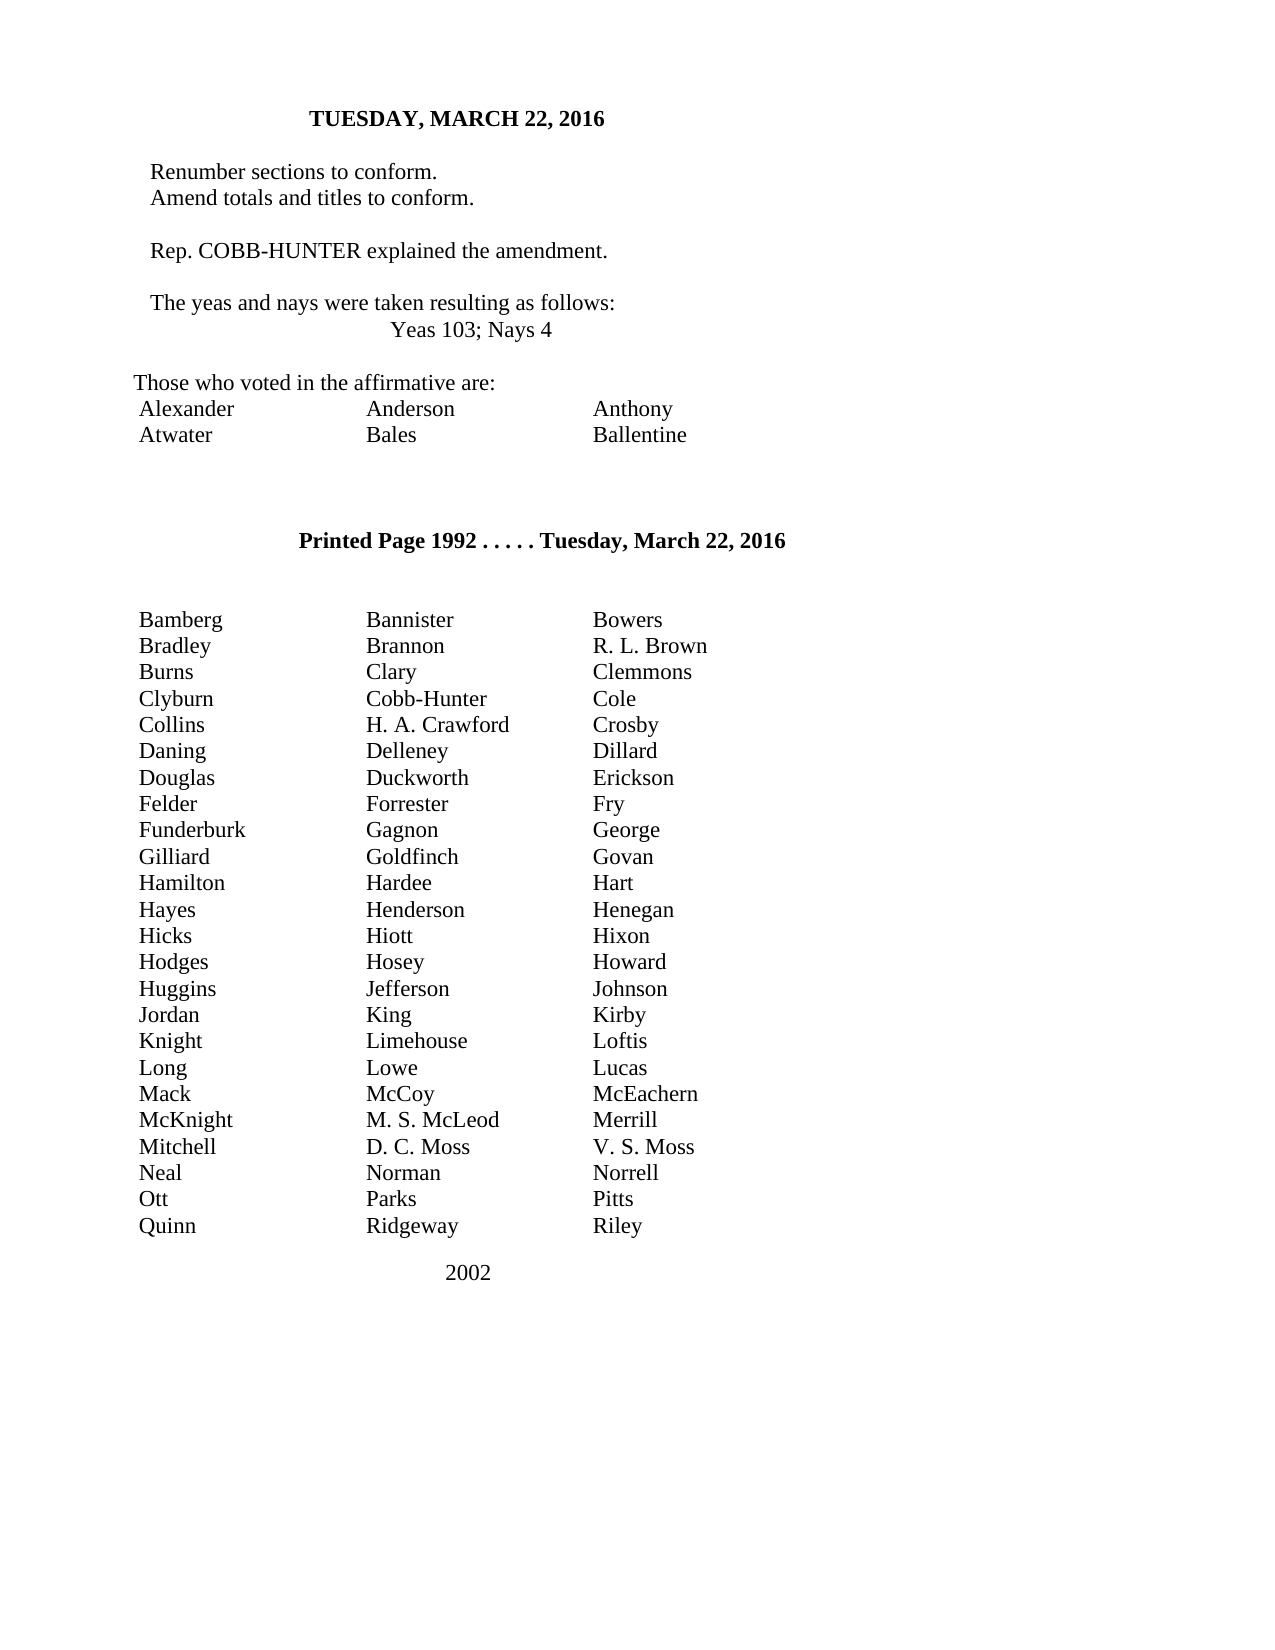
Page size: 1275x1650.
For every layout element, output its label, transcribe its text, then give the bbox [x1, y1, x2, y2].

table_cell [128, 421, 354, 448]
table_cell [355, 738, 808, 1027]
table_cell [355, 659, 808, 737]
text Renumber sections to conform. [127, 158, 786, 184]
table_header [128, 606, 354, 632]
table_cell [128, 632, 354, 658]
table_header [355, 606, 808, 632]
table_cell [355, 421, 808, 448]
text Printed Page 1992 . . . . . Tuesday, March 22, 2016 [127, 527, 786, 553]
text Rep. COBB-HUNTER explained the amendment. [127, 237, 786, 263]
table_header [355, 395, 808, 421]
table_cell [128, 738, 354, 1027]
text Those who voted in the affirmative are: [127, 368, 786, 395]
text Yeas 103; Nays 4 [127, 316, 786, 342]
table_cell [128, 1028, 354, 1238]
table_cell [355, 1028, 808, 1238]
text Amend totals and titles to conform. [127, 184, 786, 210]
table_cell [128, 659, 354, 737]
text The yeas and nays were taken resulting as follows: [127, 289, 786, 316]
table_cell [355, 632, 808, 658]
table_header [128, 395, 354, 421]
